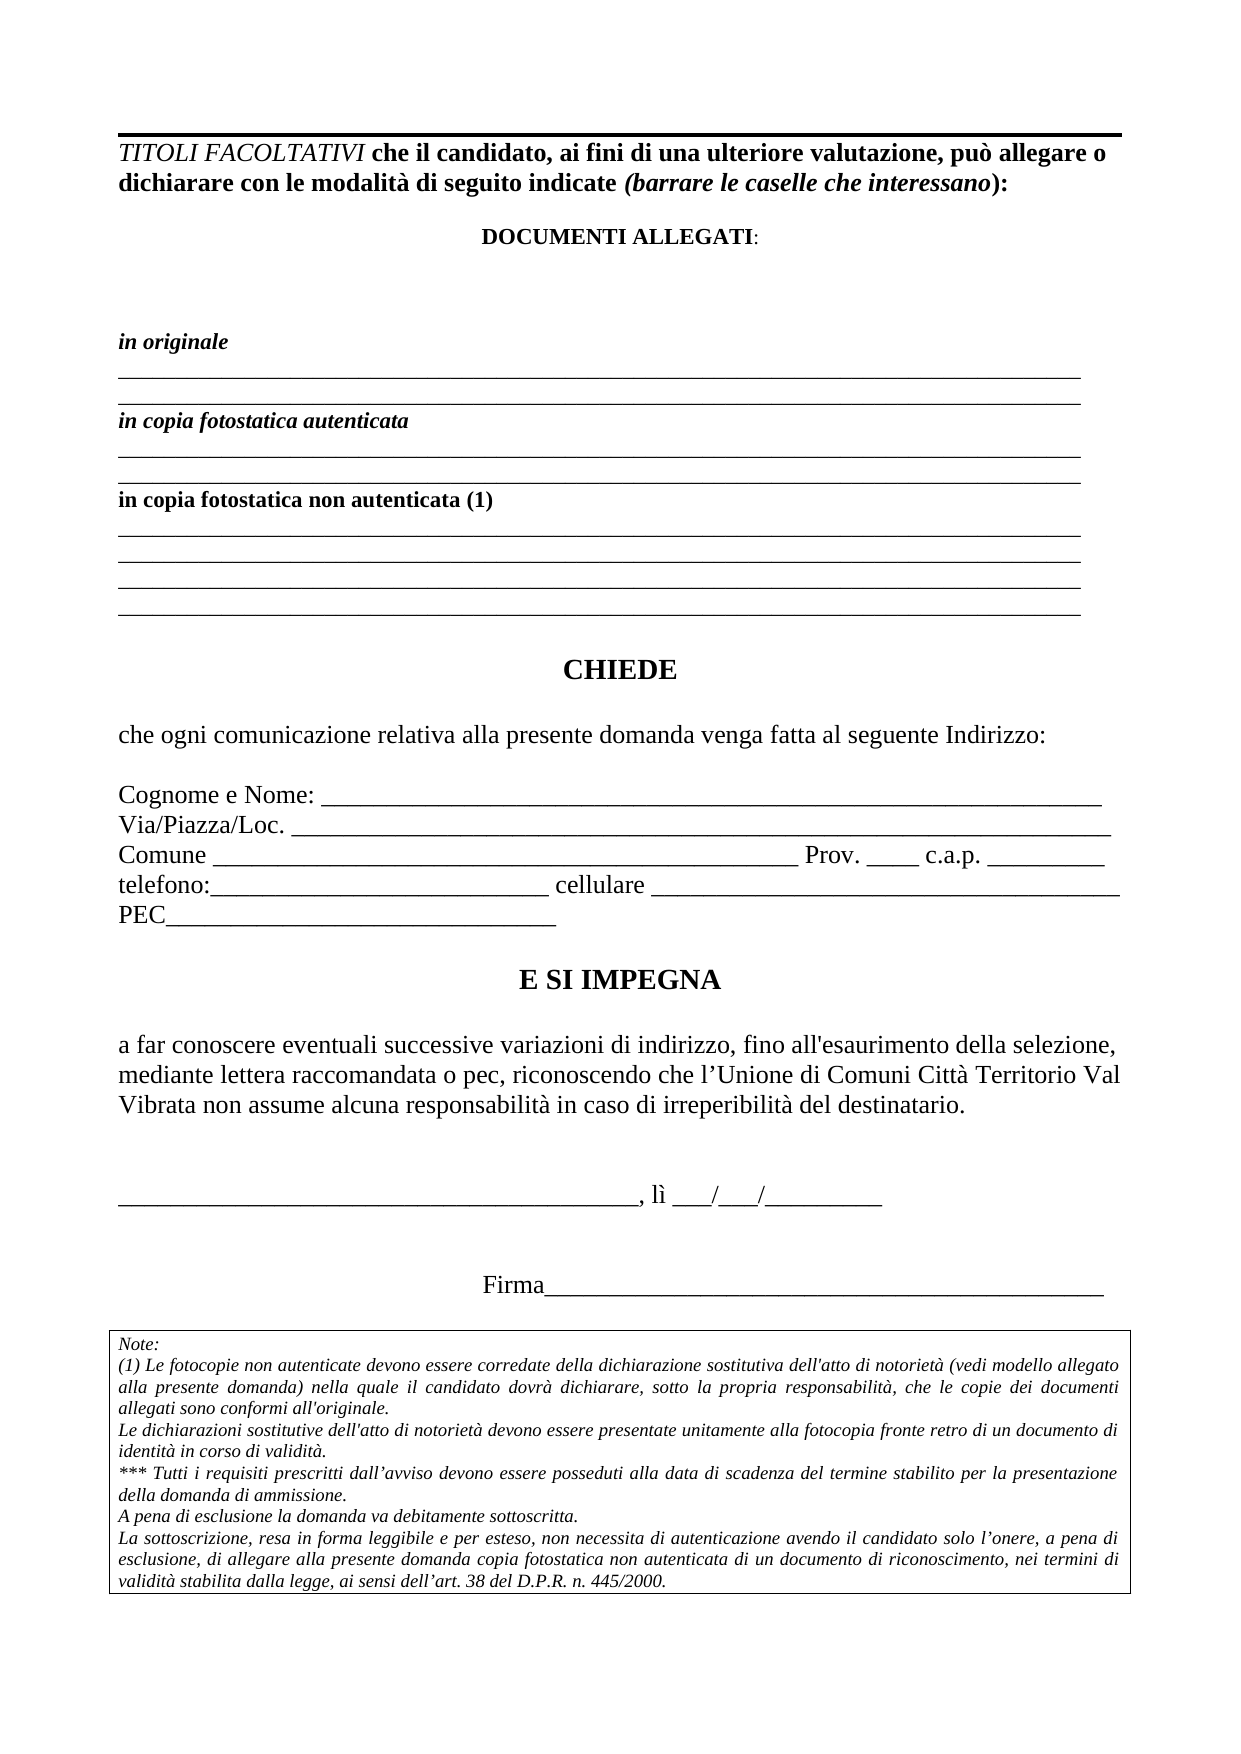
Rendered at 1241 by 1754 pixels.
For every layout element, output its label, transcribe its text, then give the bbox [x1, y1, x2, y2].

text ____________________________________________________________________________________ [118, 566, 1122, 592]
text Comune _____________________________________________ Prov. ____ c.a.p. _________ [118, 839, 1122, 869]
text in copia fotostatica autenticata [118, 407, 1122, 434]
text CHIEDE [118, 652, 1122, 685]
text dichiarare con le modalità di seguito indicate (barrare le caselle che interessano): [118, 167, 1122, 197]
text ____________________________________________________________________________________ [118, 355, 1122, 381]
text ____________________________________________________________________________________ [118, 434, 1122, 460]
text ____________________________________________________________________________________ [118, 513, 1122, 539]
text Via/Piazza/Loc. _______________________________________________________________ [118, 809, 1122, 839]
text in copia fotostatica non autenticata (1) [118, 486, 1122, 513]
text ____________________________________________________________________________________ [118, 592, 1122, 618]
text ____________________________________________________________________________________ [118, 381, 1122, 407]
text TITOLI FACOLTATIVI che il candidato, ai fini di una ulteriore valutazione, può allegare o [118, 137, 1122, 167]
text PEC______________________________ [118, 899, 1122, 929]
text ____________________________________________________________________________________ [118, 539, 1122, 566]
text A pena di esclusione la domanda va debitamente sottoscritta. [118, 1505, 1122, 1523]
text a far conoscere eventuali successive variazioni di indirizzo, fino all'esaurimento della selezione, [118, 1029, 1122, 1059]
text in originale [118, 328, 1122, 355]
text ________________________________________, lì ___/___/_________ [118, 1179, 1122, 1209]
text mediante lettera raccomandata o pec, riconoscendo che l’Unione di Comuni Città Territorio Val Vibrata non assume alcuna responsabilità in caso di irreperibilità del destinatario. [118, 1059, 1122, 1119]
text E SI IMPEGNA [118, 962, 1122, 996]
text Le dichiarazioni sostitutive dell'atto di notorietà devono essere presentate unitamente alla fotocopia fronte retro di un documento di identità in corso di validità. [118, 1419, 1122, 1462]
text Cognome e Nome: ____________________________________________________________ [118, 779, 1122, 809]
text telefono:__________________________ cellulare ____________________________________ [118, 869, 1122, 899]
text *** Tutti i requisiti prescritti dall’avviso devono essere posseduti alla data di scadenza del termine stabilito per la presentazione della domanda di ammissione. [118, 1462, 1122, 1505]
text La sottoscrizione, resa in forma leggibile e per esteso, non necessita di autenticazione avendo il candidato solo l’onere, a pena di esclusione, di allegare alla presente domanda copia fotostatica non autenticata di un documento di riconoscimento, nei termini di validità stabilita dalla legge, ai sensi dell’art. 38 del D.P.R. n. 445/2000. [110, 1523, 1130, 1593]
text Firma___________________________________________ [118, 1269, 1122, 1299]
text ____________________________________________________________________________________ [118, 460, 1122, 486]
text (1) Le fotocopie non autenticate devono essere corredate della dichiarazione sostitutiva dell'atto di notorietà (vedi modello allegato alla presente domanda) nella quale il candidato dovrà dichiarare, sotto la propria responsabilità, che le copie dei documenti allegati sono conformi all'originale. [118, 1354, 1122, 1419]
text che ogni comunicazione relativa alla presente domanda venga fatta al seguente Indirizzo: [118, 719, 1122, 749]
text Note: [110, 1331, 1130, 1354]
text DOCUMENTI ALLEGATI: [118, 223, 1122, 249]
